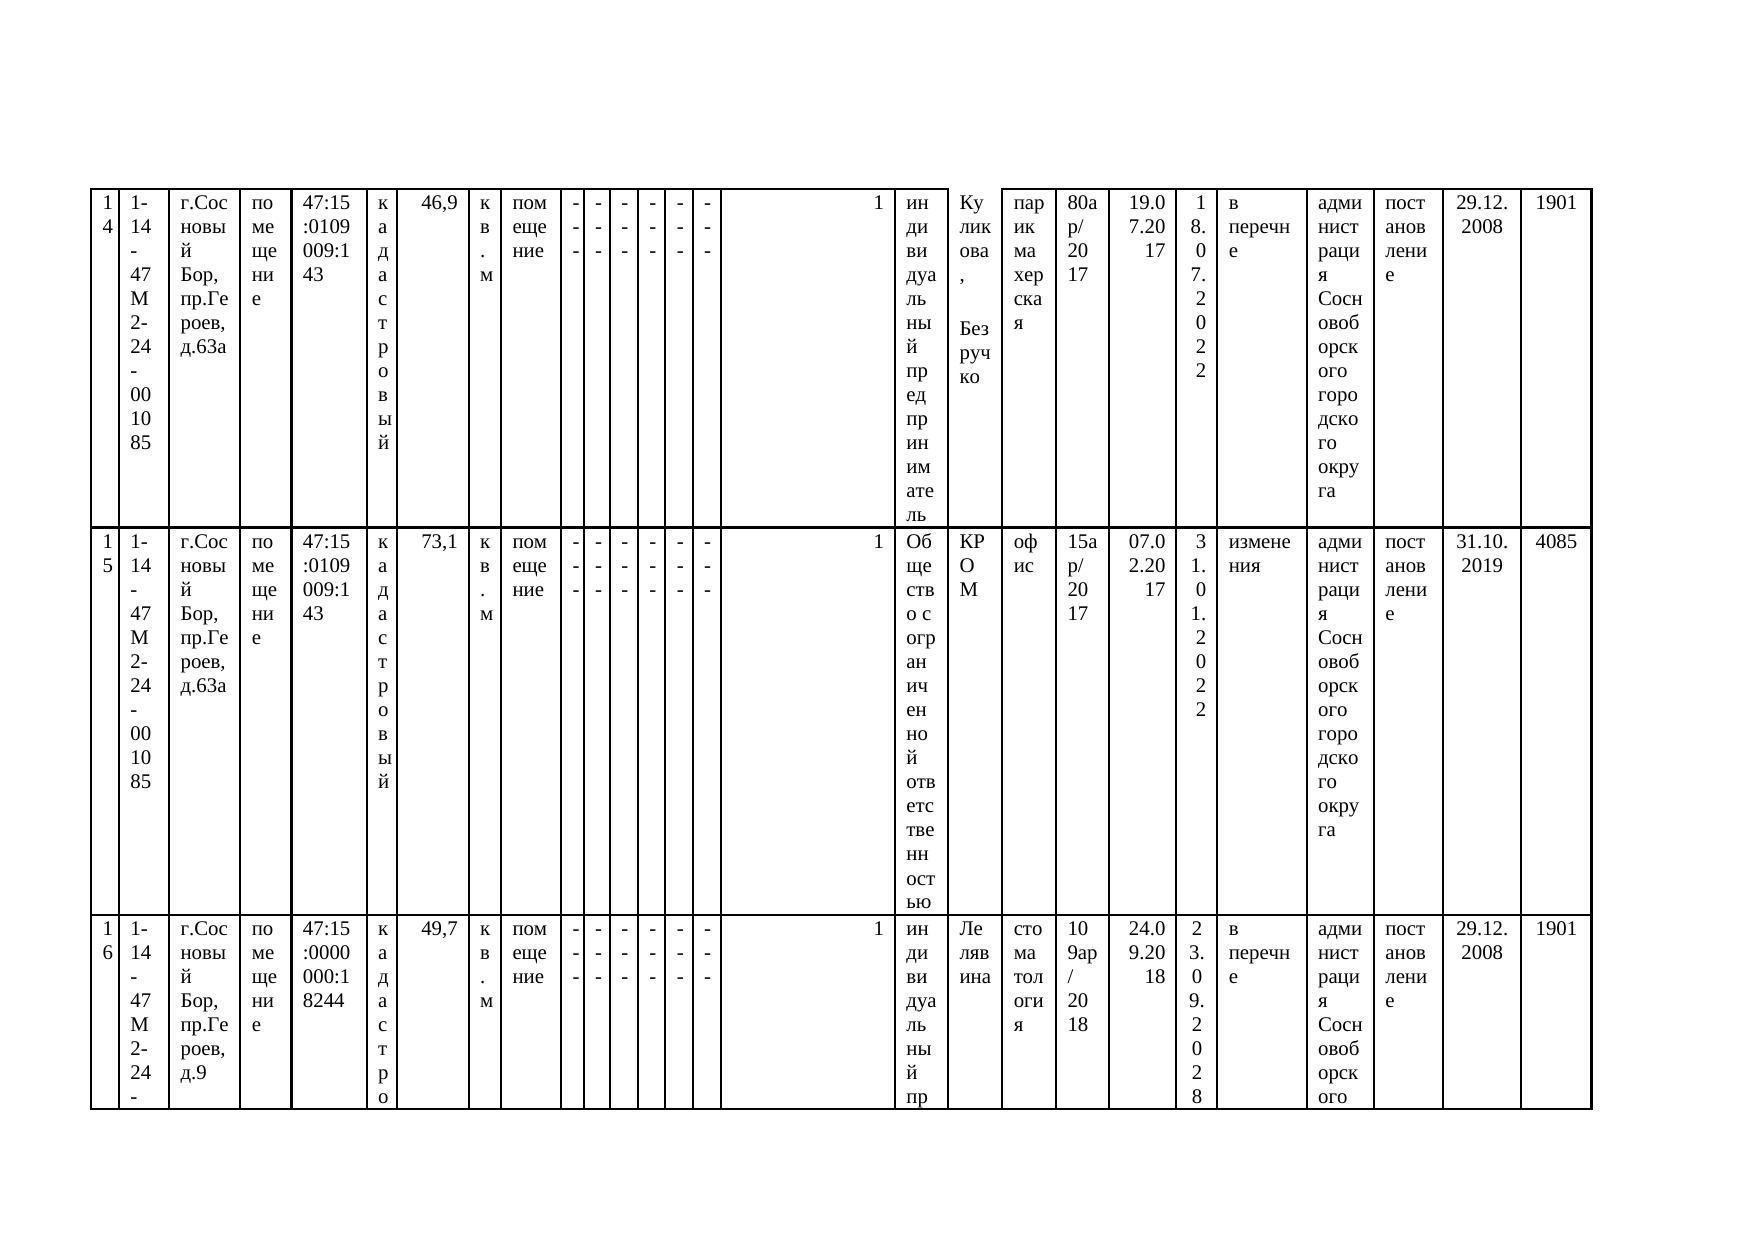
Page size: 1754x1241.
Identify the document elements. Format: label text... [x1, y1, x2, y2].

table_cell 16 [92, 916, 118, 1108]
table_cell Безручко [949, 314, 1001, 526]
table_cell --- [694, 190, 720, 526]
table_cell постановление [1375, 190, 1442, 526]
table_cell --- [611, 916, 637, 1108]
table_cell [170, 190, 239, 526]
table_cell постановление [1375, 529, 1442, 913]
table_cell стоматология [1003, 916, 1055, 1108]
table_cell кв.м [470, 916, 500, 1108]
table_cell 29.12.2008 [1444, 190, 1520, 526]
table_cell 23.09.2028 [1177, 916, 1216, 1108]
table_cell --- [639, 529, 664, 913]
table_cell парикмахерская [1003, 190, 1055, 526]
table_cell 80ар/2017 [1057, 190, 1108, 526]
table_cell 49,7 [398, 916, 468, 1108]
table_cell 1901 [1522, 190, 1590, 526]
table_cell --- [562, 529, 583, 913]
table_cell Лелявина [949, 916, 1001, 1108]
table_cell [1308, 190, 1373, 526]
table_cell --- [562, 916, 583, 1108]
table_cell 1-14-47М2-24-001085 [120, 190, 168, 526]
table_cell --- [694, 916, 720, 1108]
table_cell кадастровый [368, 190, 396, 526]
table_cell 15 [92, 529, 118, 913]
table_cell 47:15:0000000:18244 [293, 916, 366, 1108]
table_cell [170, 916, 239, 1108]
table_cell 73,1 [398, 529, 468, 913]
table_cell Общество с ограниченной ответственностью [896, 529, 947, 913]
table_cell постановление [1375, 916, 1442, 1108]
table_cell помещение [241, 916, 290, 1108]
table_cell администрация Сосновоборского городского округа [1308, 529, 1373, 913]
table_cell --- [585, 916, 609, 1108]
table_cell помещение [502, 916, 560, 1108]
table_cell --- [562, 190, 583, 526]
table_cell 1 [722, 190, 894, 526]
table_cell 1-14-47М2-24-001004 [120, 916, 168, 1108]
table_cell 24.09.2018 [1110, 916, 1175, 1108]
table_cell 15ар/2017 [1057, 529, 1108, 913]
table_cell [1308, 916, 1373, 1108]
table_cell 1901 [1522, 916, 1590, 1108]
table_cell 1-14-47М2-24-001085 [120, 529, 168, 913]
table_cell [896, 916, 947, 1108]
table_cell помещение [502, 190, 560, 526]
table_cell 31.10.2019 [1444, 529, 1520, 913]
table_cell 07.02.2017 [1110, 529, 1175, 913]
table_cell кв.м [470, 529, 500, 913]
table_cell 4085 [1522, 529, 1590, 913]
table_cell 1 [722, 529, 894, 913]
table_cell --- [666, 916, 692, 1108]
table_cell в перечне [1218, 190, 1306, 526]
table_cell помещение [241, 190, 290, 526]
table_cell --- [611, 529, 637, 913]
table_cell кв.м [470, 190, 500, 526]
table_cell 1 [722, 916, 894, 1108]
table_cell --- [694, 529, 720, 913]
table_cell 47:15:0109009:143 [293, 190, 366, 526]
table_cell изменения [1218, 529, 1306, 913]
table_cell --- [611, 190, 637, 526]
table_cell --- [666, 190, 692, 526]
table_cell 19.07.2017 [1110, 190, 1175, 526]
table_cell 46,9 [398, 190, 468, 526]
table_cell помещение [502, 529, 560, 913]
table_cell --- [585, 529, 609, 913]
table_cell --- [639, 190, 664, 526]
table_cell 18.07.2022 [1177, 190, 1216, 526]
table_cell 109ар/2018 [1057, 916, 1108, 1108]
table_cell г.Сосновый Бор, пр.Героев, д.63а [170, 529, 239, 913]
table_cell кадастровый [368, 529, 396, 913]
table_cell 31.01.2022 [1177, 529, 1216, 913]
table_cell 47:15:0109009:143 [293, 529, 366, 913]
table_cell кадастровый [368, 916, 396, 1108]
table_cell --- [639, 916, 664, 1108]
table_cell индивидуальный предприниматель [896, 190, 947, 526]
table_cell --- [666, 529, 692, 913]
table_cell 29.12.2008 [1444, 916, 1520, 1108]
table_cell в перечне [1218, 916, 1306, 1108]
table_cell 14 [92, 190, 118, 526]
table_cell офис [1003, 529, 1055, 913]
table_cell помещение [241, 529, 290, 913]
table_cell КРОМ [949, 529, 1001, 913]
table_cell --- [585, 190, 609, 526]
table_cell Куликова, [949, 188, 1001, 314]
